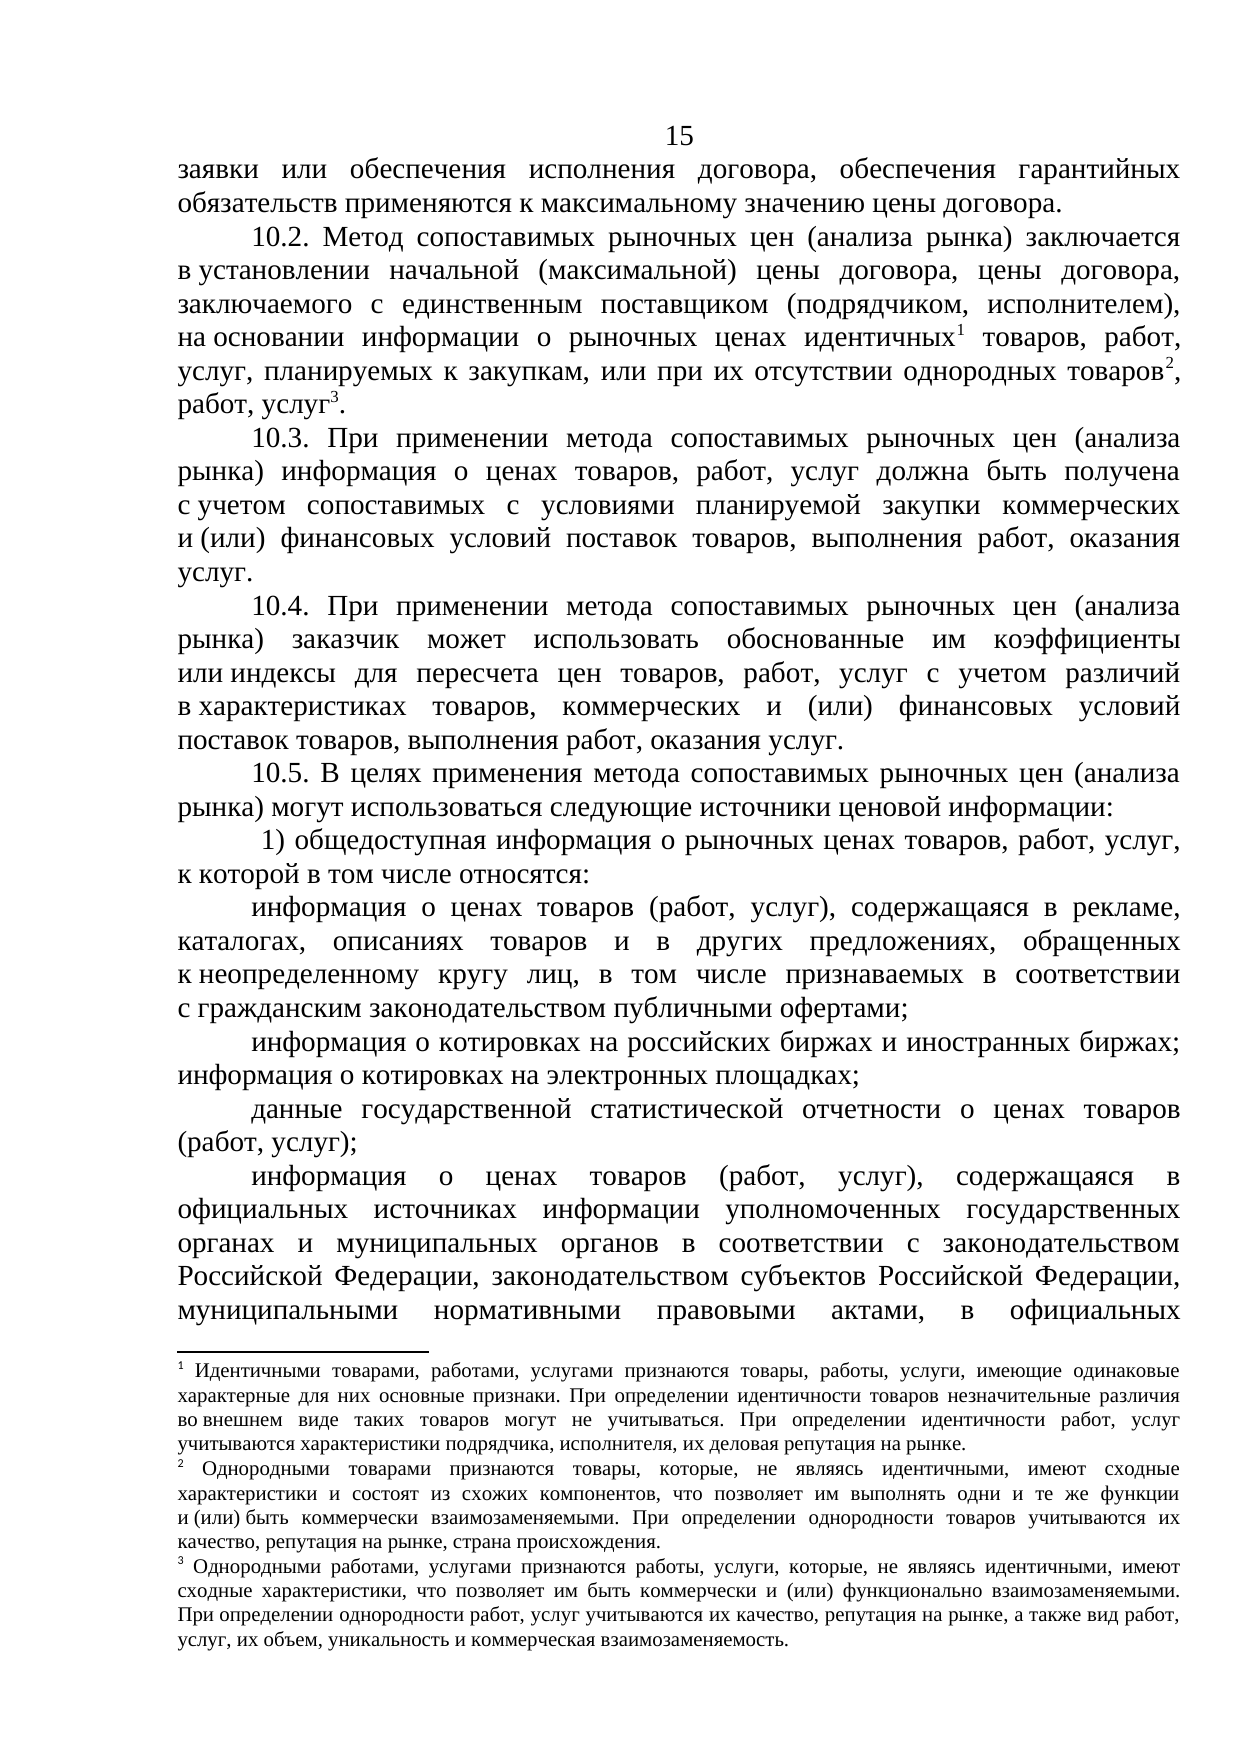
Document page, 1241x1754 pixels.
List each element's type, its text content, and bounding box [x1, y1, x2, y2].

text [177, 1158, 1181, 1326]
text 10.2. Метод сопоставимых рыночных цен (анализа рынка) заключается в установлении начальной (максимальной) цены договора, цены договора, заключаемого с единственным поставщиком (подрядчиком, исполнителем), на основании информации о рыночных ценах идентичных товаров, работ, услуг, планируемых к закупкам, или при их отсутствии однородных товаров, работ, услуг. [177, 219, 1181, 420]
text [177, 152, 1181, 219]
text 1) общедоступная информация о рыночных ценах товаров, работ, услуг, к которой в том числе относятся: [177, 822, 1181, 889]
text 10.5. В целях применения метода сопоставимых рыночных цен (анализа рынка) могут использоваться следующие источники ценовой информации: [177, 755, 1181, 822]
text информация o ценах товаров (работ, услуг), содержащаяся в рекламе, каталогах, описаниях товаров и в других предложениях, обращенных к неопределенному кругу лиц, в том числе признаваемых в соответствии с гражданским законодательством публичными офертами; [177, 889, 1181, 1024]
text информация o котировках на российских биржах и иностранных биржах; информация o котировках на электронных площадках; [177, 1024, 1181, 1091]
text 10.4. При применении метода сопоставимых рыночных цен (анализа рынка) заказчик может использовать обоснованные им коэффициенты или индексы для пересчета цен товаров, работ, услуг с учетом различий в характеристиках товаров, коммерческих и (или) финансовых условий поставок товаров, выполнения работ, оказания услуг. [177, 588, 1181, 755]
text данные государственной статистической отчетности о ценах товаров (работ, услуг); [177, 1091, 1181, 1158]
text 10.3. При применении метода сопоставимых рыночных цен (анализа рынка) информация о ценах товаров, работ, услуг должна быть получена с учетом сопоставимых с условиями планируемой закупки коммерческих и (или) финансовых условий поставок товаров, выполнения работ, оказания услуг. [177, 420, 1181, 588]
